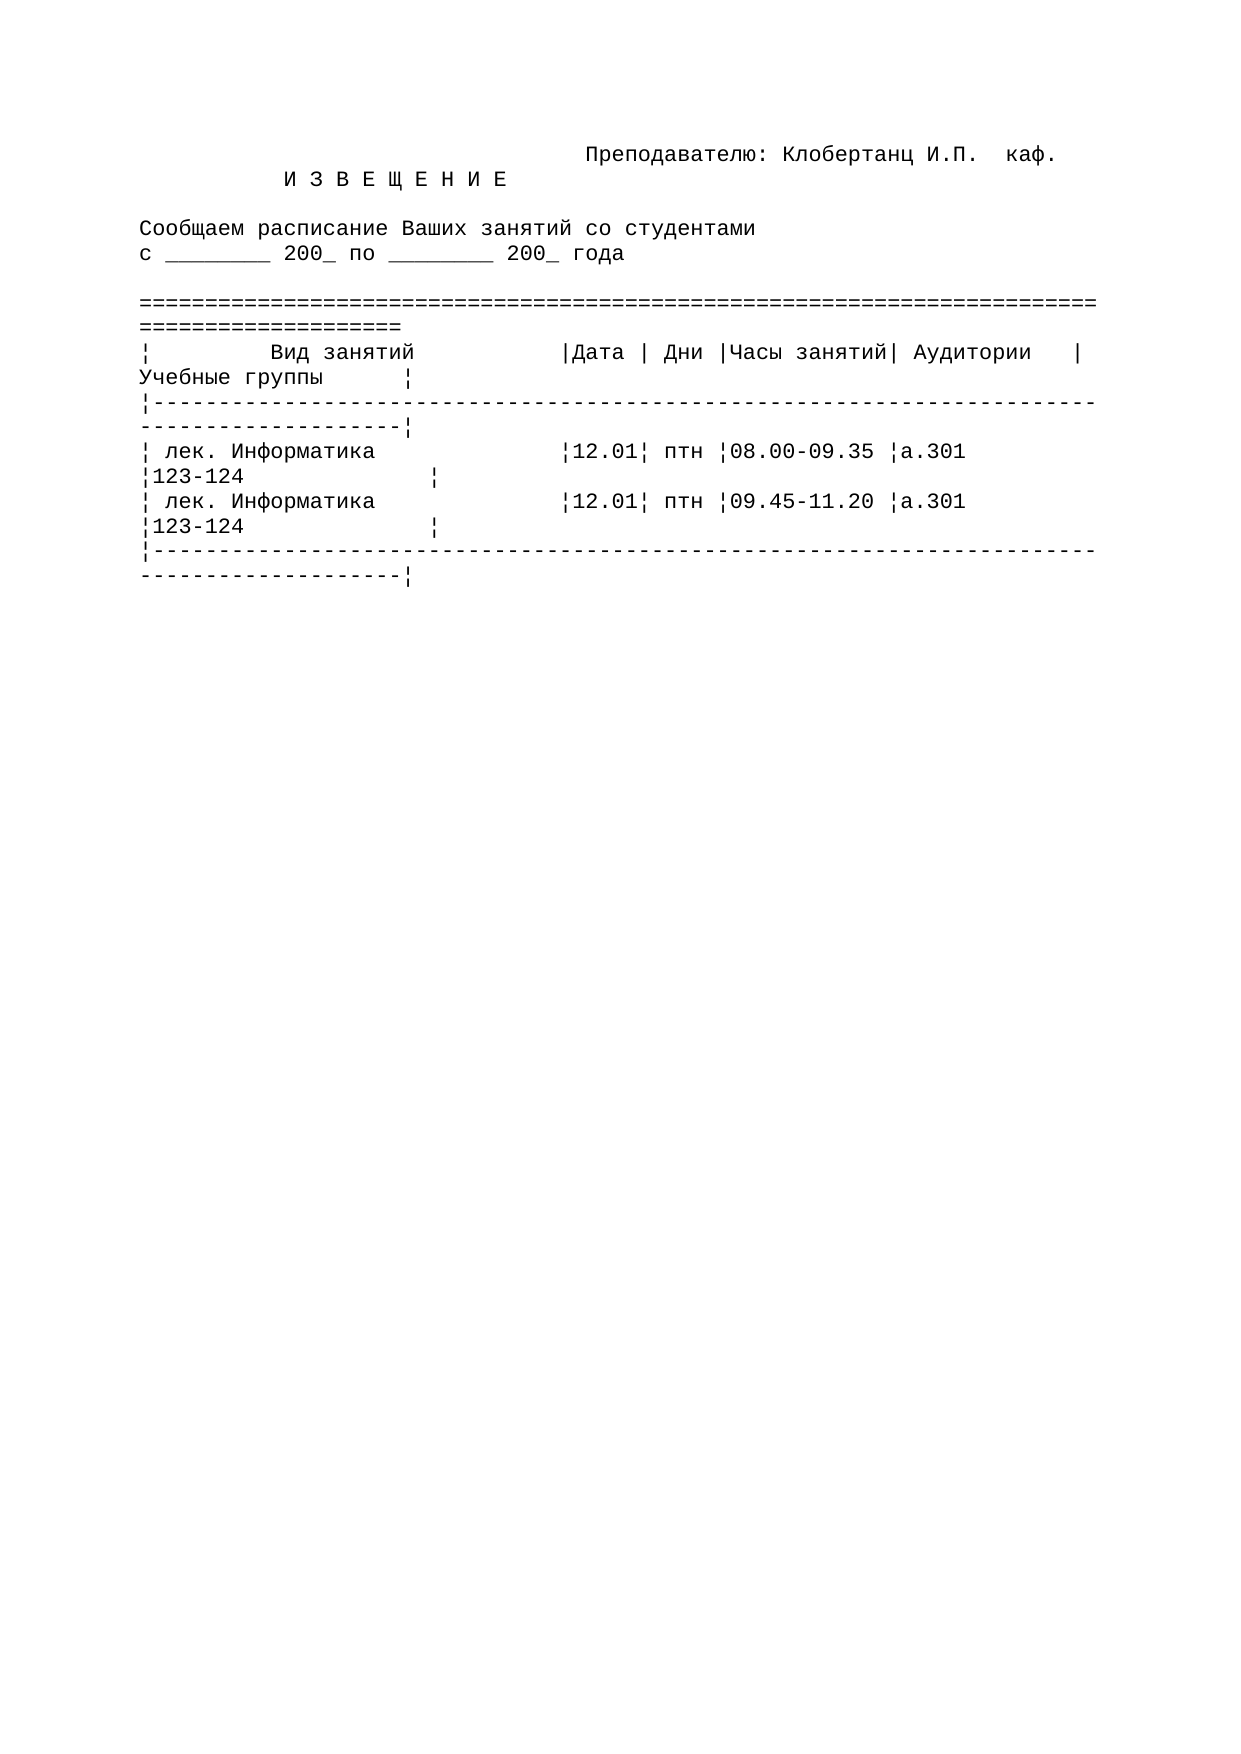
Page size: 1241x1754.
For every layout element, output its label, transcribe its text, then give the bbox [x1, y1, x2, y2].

text ¦ лек. Информатика ¦12.01¦ птн ¦08.00-09.35 ¦а.301 ¦123-124 ¦ [139, 440, 1101, 490]
text ¦--------------------------------------------------------------------------------------------¦ [139, 539, 1101, 589]
text ¦--------------------------------------------------------------------------------------------¦ [139, 391, 1101, 440]
text Сообщаем расписание Ваших занятий со студентами [139, 217, 1101, 242]
text ============================================================================================= [139, 292, 1101, 341]
text Преподавателю: Клобертанц И.П. каф. [139, 143, 1101, 168]
text И З В Е Щ Е Н И Е [139, 168, 1101, 192]
text ¦ Вид занятий |Дата | Дни |Часы занятий| Аудитории | Учебные группы ¦ [139, 341, 1101, 391]
text ¦ лек. Информатика ¦12.01¦ птн ¦09.45-11.20 ¦а.301 ¦123-124 ¦ [139, 490, 1101, 539]
text с ________ 200_ по ________ 200_ года [139, 242, 1101, 267]
